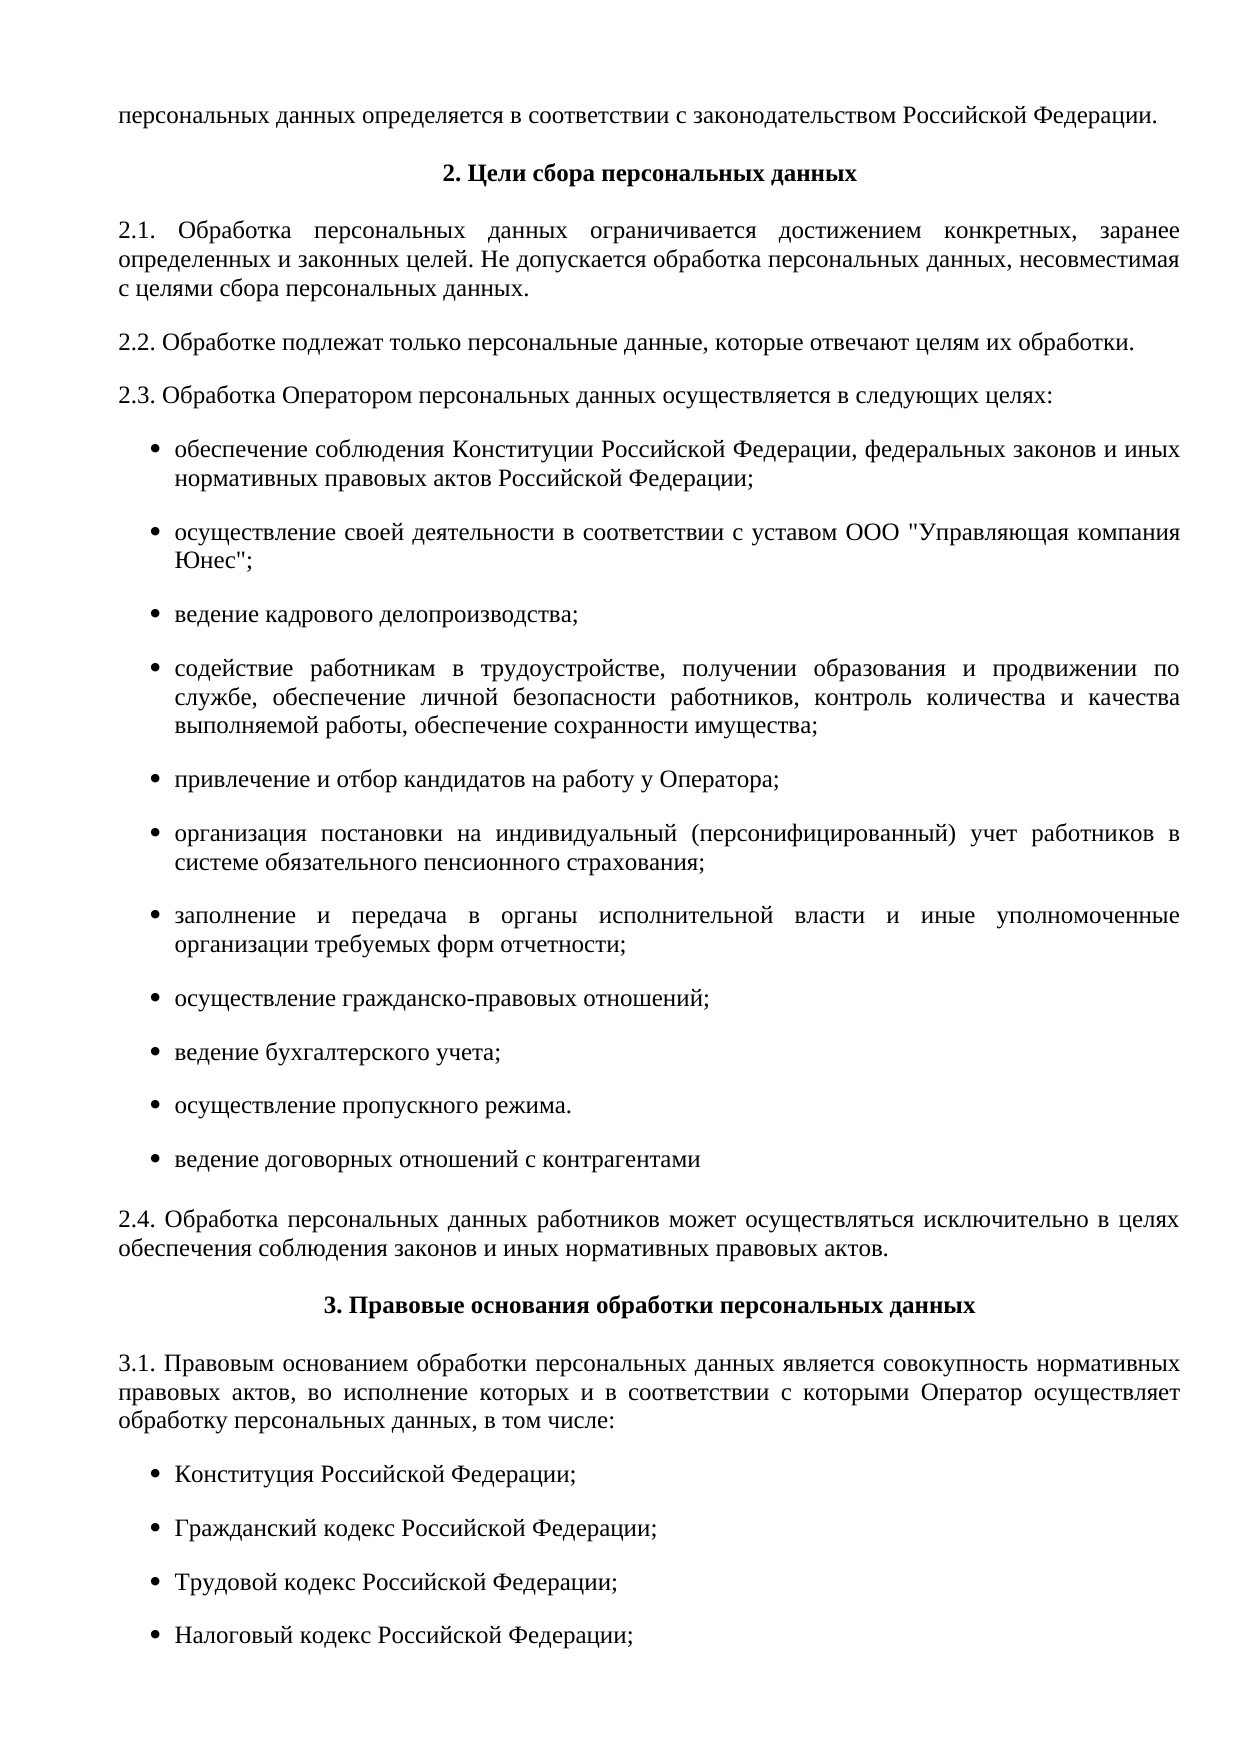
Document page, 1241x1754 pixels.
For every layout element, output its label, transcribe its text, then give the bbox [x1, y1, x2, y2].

text 2.4. Обработка персональных данных работников может осуществляться исключительно в целях обеспечения соблюдения законов и иных нормативных правовых актов. [118, 1204, 1181, 1262]
list организация постановки на индивидуальный (персонифицированный) учет работников в системе обязательного пенсионного страхования; [151, 818, 1181, 875]
list содействие работникам в трудоустройстве, получении образования и продвижении по службе, обеспечение личной безопасности работников, контроль количества и качества выполняемой работы, обеспечение сохранности имущества; [151, 653, 1181, 739]
text 2.3. Обработка Оператором персональных данных осуществляется в следующих целях: [118, 380, 1181, 409]
list осуществление своей деятельности в соответствии с уставом ООО "Управляющая компания Юнес"; [151, 517, 1181, 574]
list привлечение и отбор кандидатов на работу у Оператора; [151, 764, 1181, 793]
list Гражданский кодекс Российской Федерации; [151, 1513, 1181, 1542]
list ведение бухгалтерского учета; [151, 1037, 1181, 1065]
list ведение договорных отношений с контрагентами [151, 1144, 1181, 1173]
text 2. Цели сбора персональных данных [118, 158, 1181, 187]
list осуществление гражданско-правовых отношений; [151, 983, 1181, 1012]
list осуществление пропускного режима. [151, 1090, 1181, 1119]
list Налоговый кодекс Российской Федерации; [151, 1620, 1181, 1649]
list обеспечение соблюдения Конституции Российской Федерации, федеральных законов и иных нормативных правовых актов Российской Федерации; [151, 434, 1181, 492]
list Трудовой кодекс Российской Федерации; [151, 1567, 1181, 1595]
text 2.2. Обработке подлежат только персональные данные, которые отвечают целям их обработки. [118, 327, 1181, 355]
list Конституция Российской Федерации; [151, 1459, 1181, 1488]
text 2.1. Обработка персональных данных ограничивается достижением конкретных, заранее определенных и законных целей. Не допускается обработка персональных данных, несовместимая с целями сбора персональных данных. [118, 215, 1181, 302]
text 3.1. Правовым основанием обработки персональных данных является совокупность нормативных правовых актов, во исполнение которых и в соответствии с которыми Оператор осуществляет обработку персональных данных, в том числе: [118, 1348, 1181, 1434]
list заполнение и передача в органы исполнительной власти и иные уполномоченные организации требуемых форм отчетности; [151, 900, 1181, 958]
list ведение кадрового делопроизводства; [151, 599, 1181, 628]
text 3. Правовые основания обработки персональных данных [118, 1290, 1181, 1319]
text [118, 100, 1181, 129]
